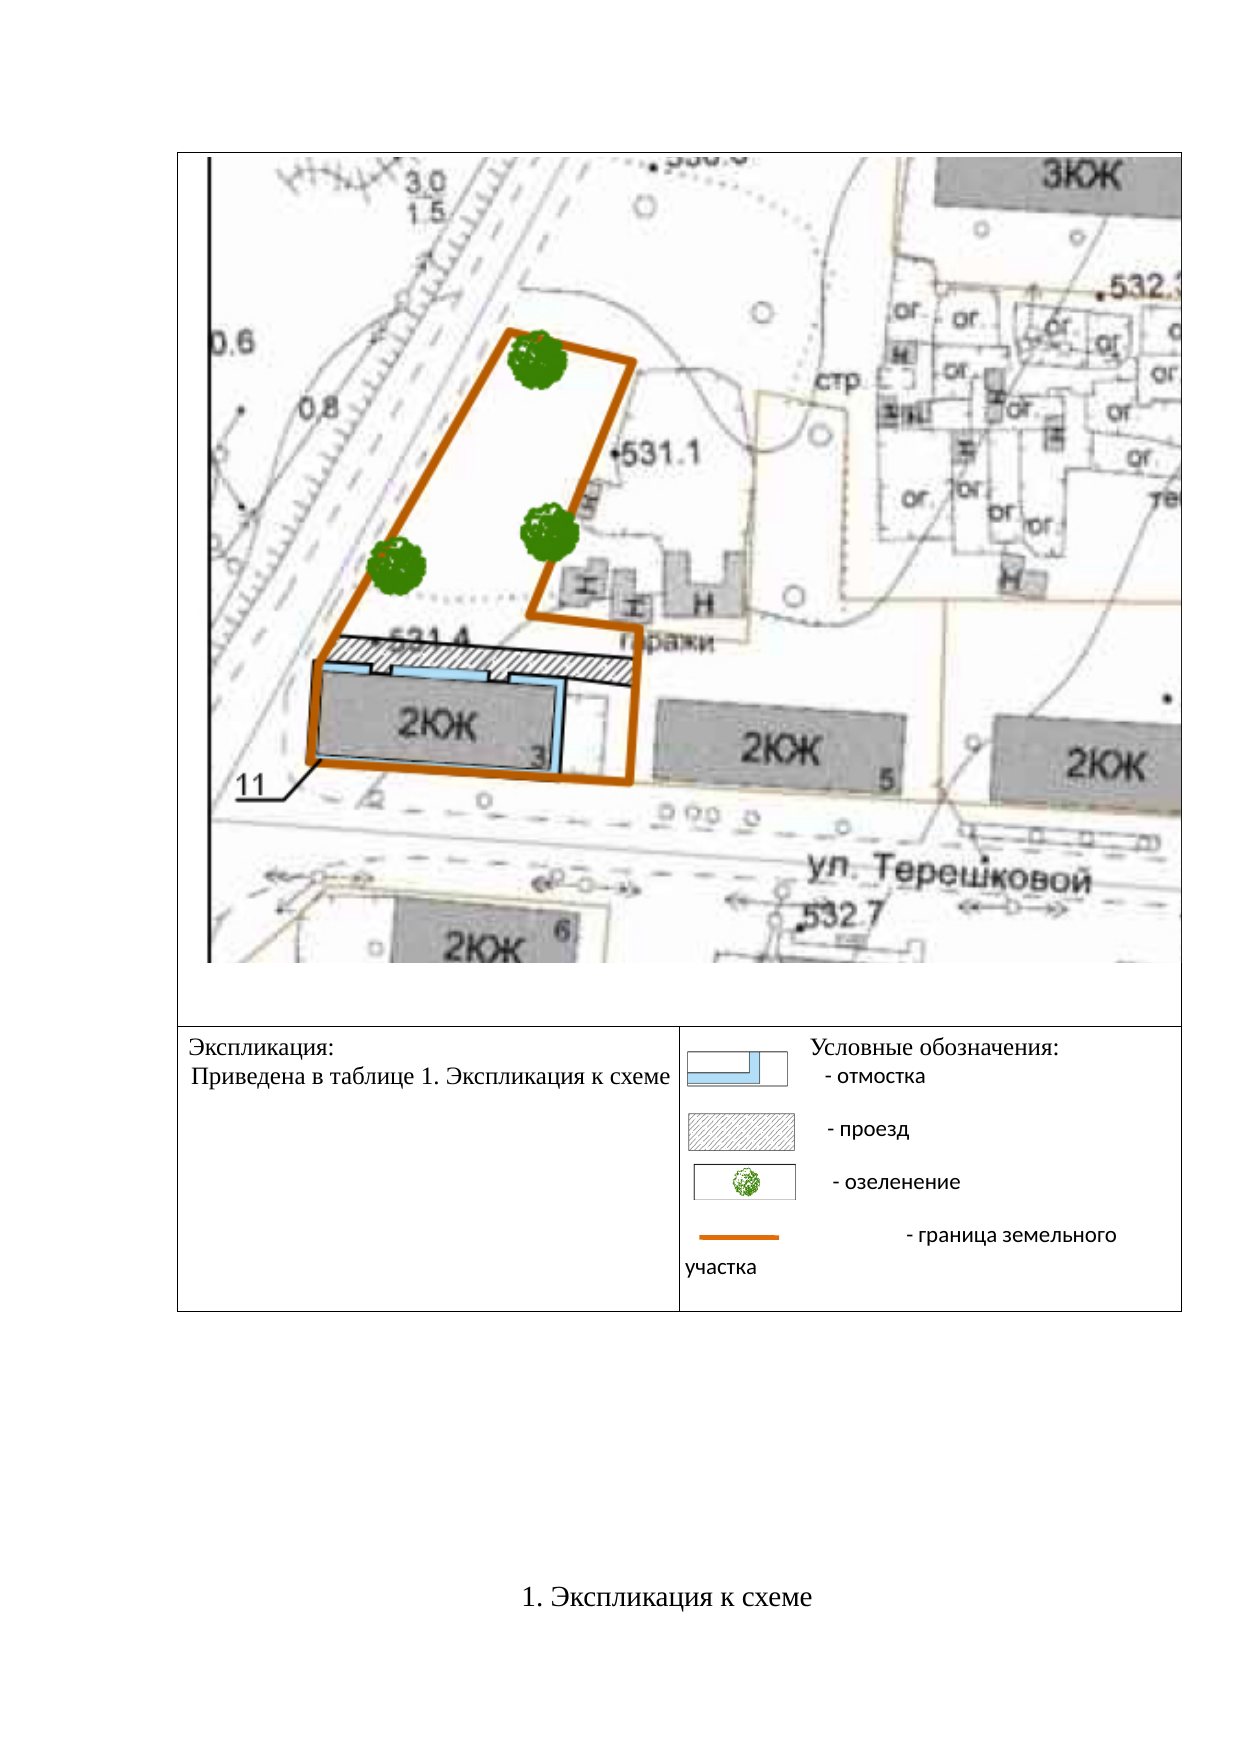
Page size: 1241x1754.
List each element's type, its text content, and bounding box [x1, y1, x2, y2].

picture [684, 1049, 791, 1088]
picture [692, 1162, 799, 1200]
picture [182, 157, 1182, 963]
text 1. Экспликация к схеме [182, 1579, 1152, 1613]
table_cell Условные обозначения: - отмостка - проезд - озеленение - граница земельного участка [680, 1027, 1181, 1311]
table_header [178, 153, 1181, 1026]
picture [684, 1110, 799, 1152]
table_cell Экспликация: Приведена в таблице 1. Экспликация к схеме [178, 1027, 679, 1311]
